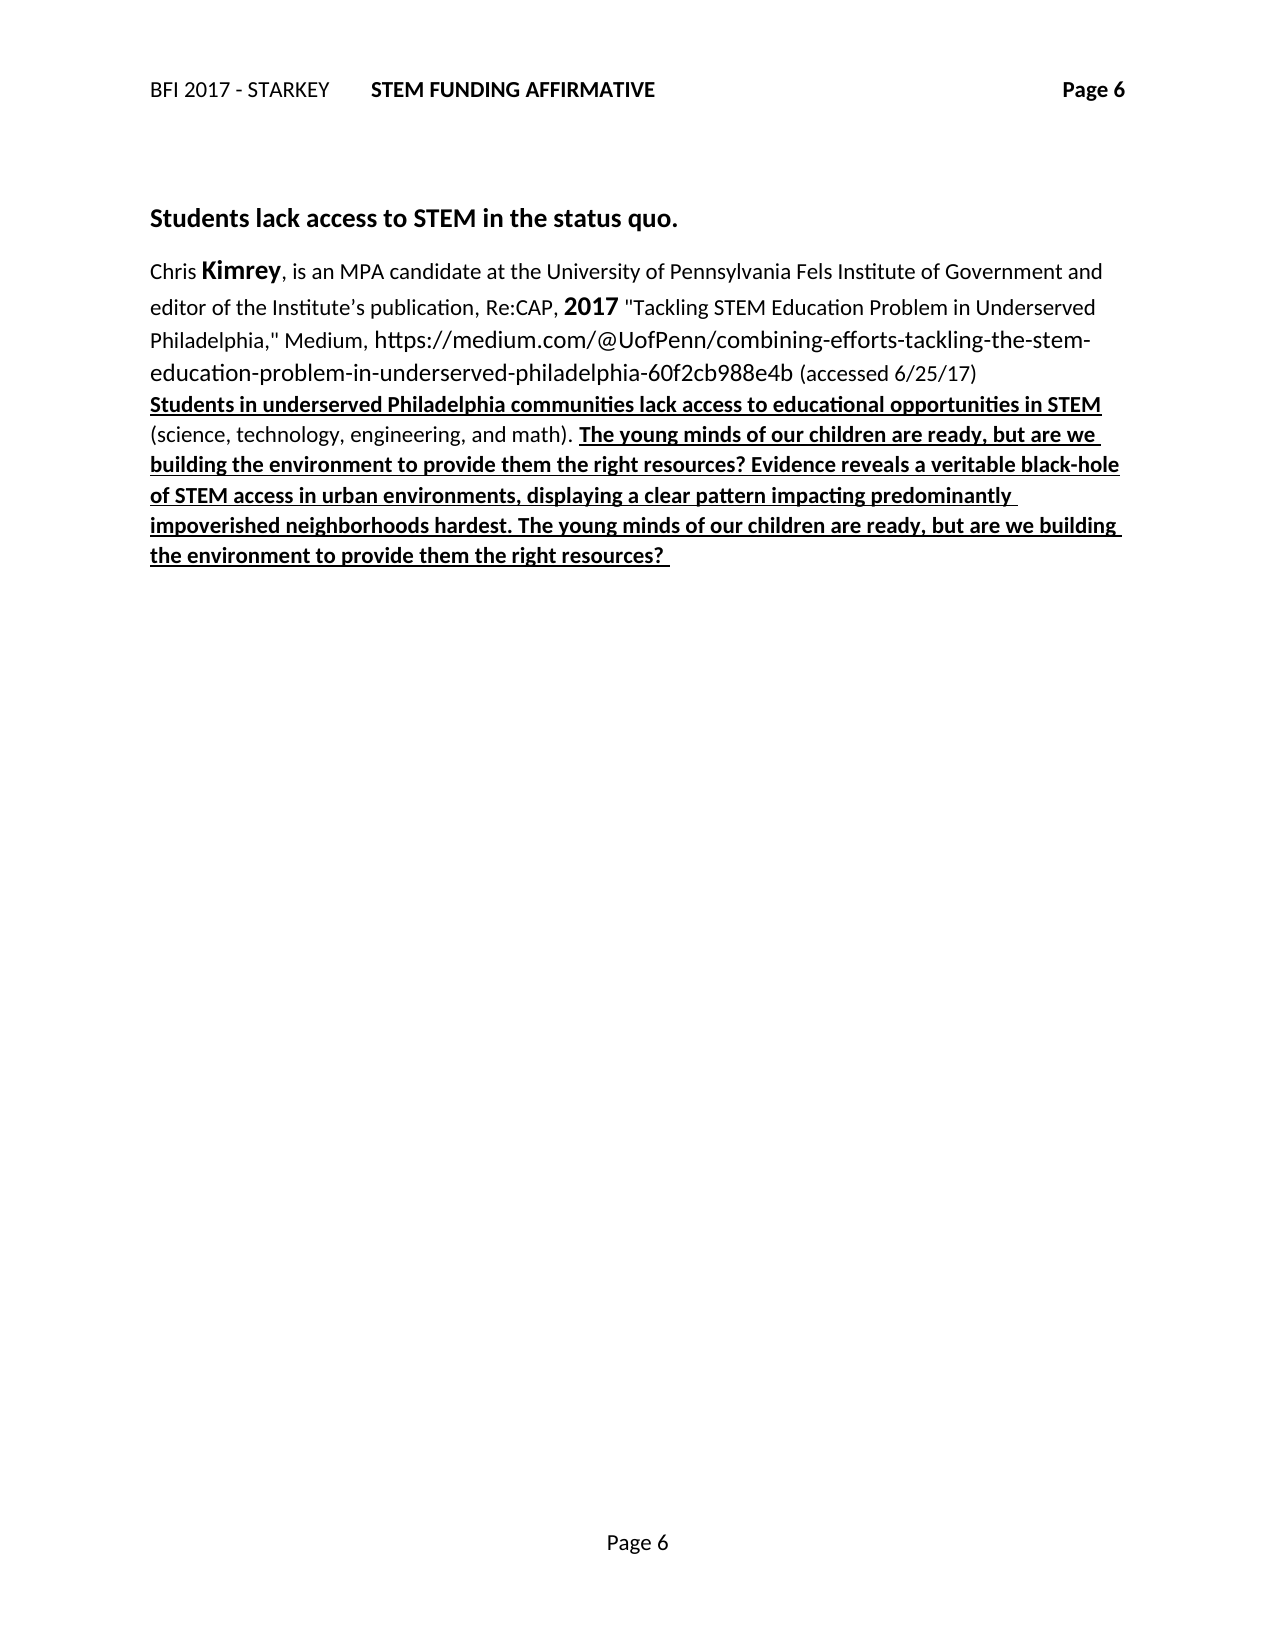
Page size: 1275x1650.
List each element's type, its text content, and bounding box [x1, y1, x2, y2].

text Students in underserved Philadelphia communities lack access to educational opportunities in STEM (science, technology, engineering, and math). The young minds of our children are ready, but are we building the environment to provide them the right resources? Evidence reveals a veritable black-hole of STEM access in urban environments, displaying a clear pattern impacting predominantly impoverished neighborhoods hardest. The young minds of our children are ready, but are we building the environment to provide them the right resources? [150, 390, 1125, 569]
subtitle Students lack access to STEM in the status quo. [150, 201, 1125, 234]
text Chris Kimrey, is an MPA candidate at the University of Pennsylvania Fels Institute of Government and editor of the Institute’s publication, Re:CAP, 2017 "Tackling STEM Education Problem in Underserved Philadelphia," Medium, https://medium.com/@UofPenn/combining-efforts-tackling-the-stem-education-problem-in-underserved-philadelphia-60f2cb988e4b (accessed 6/25/17) [150, 253, 1125, 388]
